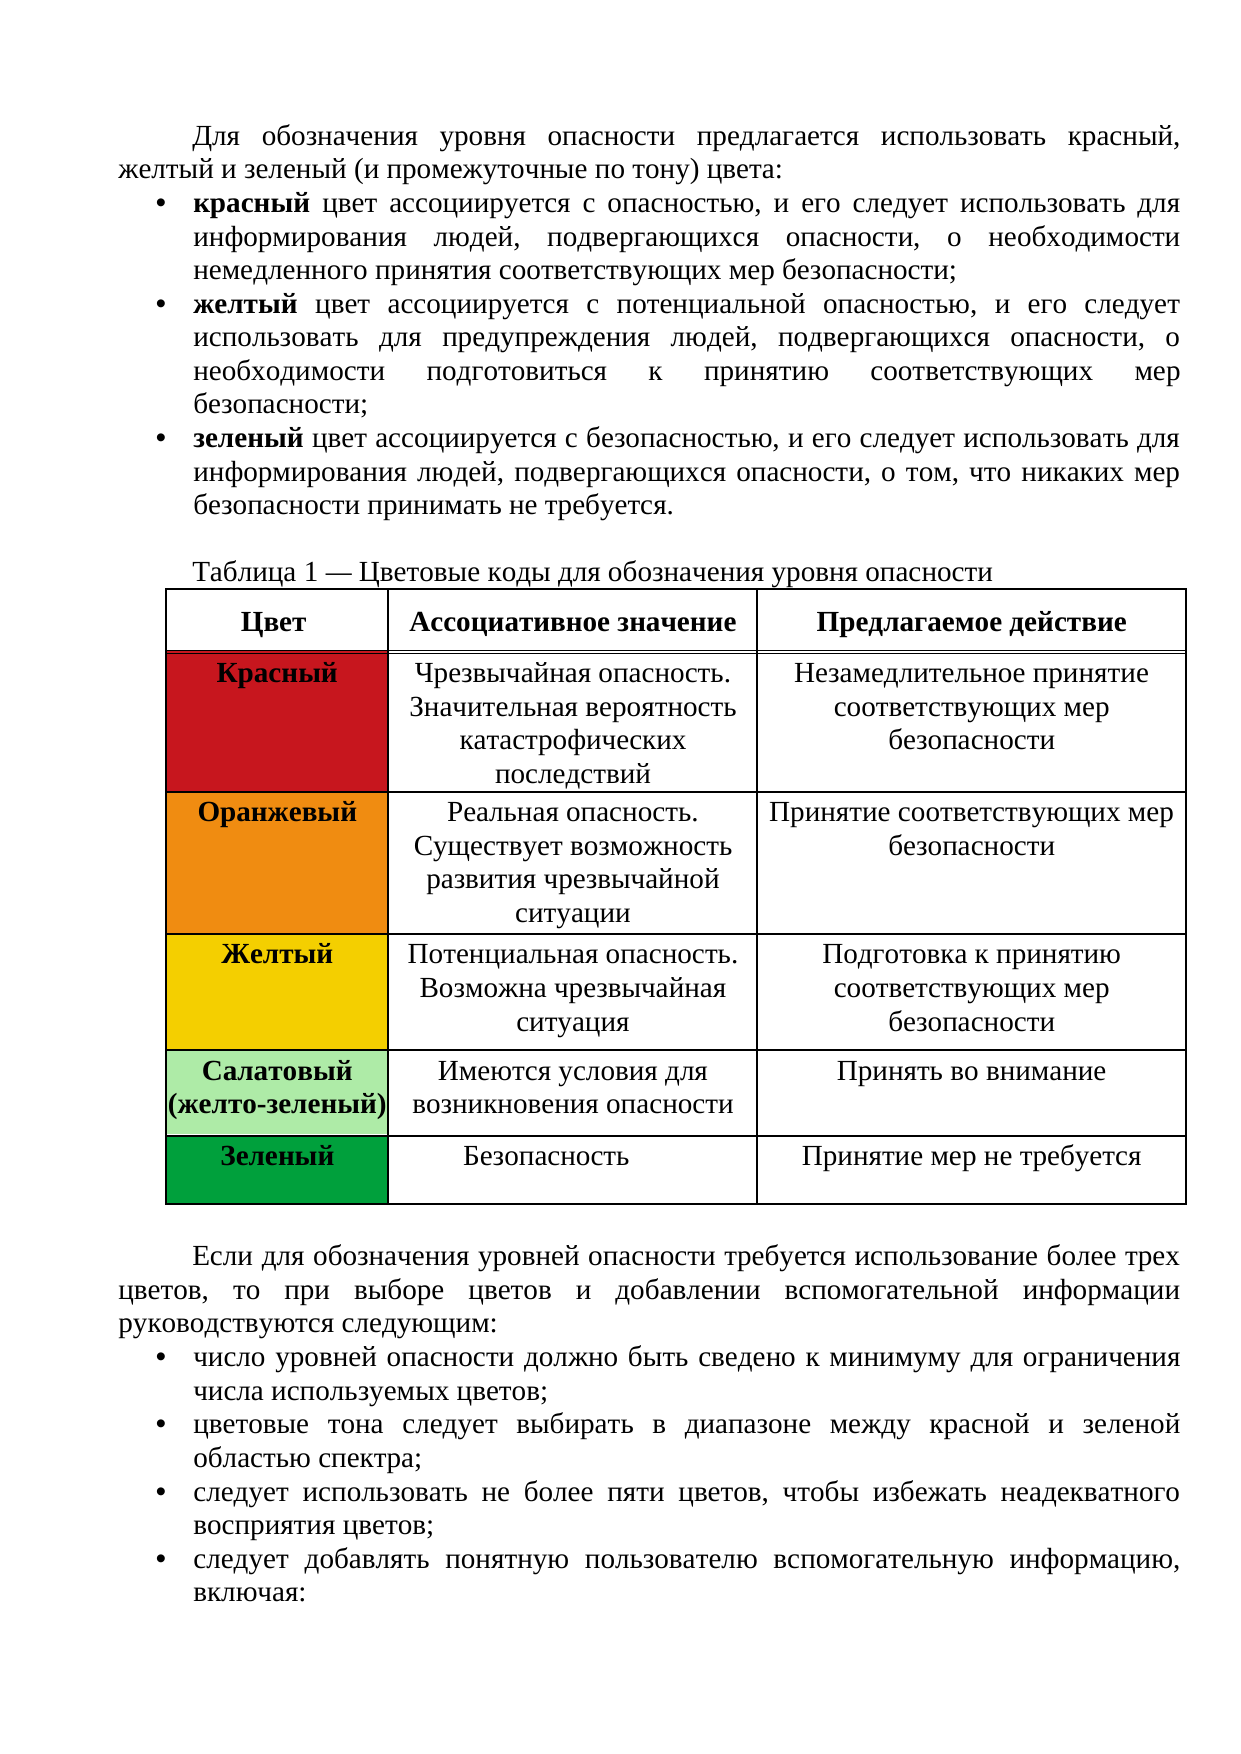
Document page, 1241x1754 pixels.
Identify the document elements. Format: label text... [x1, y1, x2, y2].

text Для обозначения уровня опасности предлагается использовать красный, желтый и зеленый (и промежуточные по тону) цвета: [118, 118, 1181, 185]
list желтый цвет ассоциируется с потенциальной опасностью, и его следует использовать для предупреждения людей, подвергающихся опасности, о необходимости подготовиться к принятию соответствующих мер безопасности; [156, 286, 1181, 420]
table_header Ассоциативное значение [389, 590, 756, 650]
table_cell Подготовка к принятию соответствующих мер безопасности [758, 935, 1185, 1049]
table_cell Салатовый (желто-зеленый) [167, 1051, 387, 1134]
table_cell Чрезвычайная опасность. Значительная вероятность катастрофических последствий [389, 654, 756, 791]
table_cell Желтый [167, 935, 387, 1049]
list число уровней опасности должно быть сведено к минимуму для ограничения числа используемых цветов; [156, 1339, 1181, 1406]
table_header Предлагаемое действие [758, 590, 1185, 650]
list красный цвет ассоциируется с опасностью, и его следует использовать для информирования людей, подвергающихся опасности, о необходимости немедленного принятия соответствующих мер безопасности; [156, 185, 1181, 286]
list следует использовать не более пяти цветов, чтобы избежать неадекватного восприятия цветов; [156, 1473, 1181, 1541]
list зеленый цвет ассоциируется с безопасностью, и его следует использовать для информирования людей, подвергающихся опасности, о том, что никаких мер безопасности принимать не требуется. [156, 420, 1181, 521]
list цветовые тона следует выбирать в диапазоне между красной и зеленой областью спектра; [156, 1406, 1181, 1473]
table_cell Незамедлительное принятие соответствующих мер безопасности [758, 654, 1185, 791]
table_cell Принять во внимание [758, 1051, 1185, 1134]
table_cell Имеются условия для возникновения опасности [389, 1051, 756, 1134]
text Таблица 1 — Цветовые коды для обозначения уровня опасности [118, 554, 1181, 588]
table_cell Красный [167, 654, 387, 791]
table_cell Зеленый [167, 1137, 387, 1203]
table_cell Принятие соответствующих мер безопасности [758, 793, 1185, 933]
list следует добавлять понятную пользователю вспомогательную информацию, включая: [156, 1541, 1181, 1608]
table_cell Оранжевый [167, 793, 387, 933]
table_header Цвет [167, 590, 387, 650]
text Если для обозначения уровней опасности требуется использование более трех цветов, то при выборе цветов и добавлении вспомогательной информации руководствуются следующим: [118, 1238, 1181, 1339]
table_cell Безопасность [389, 1137, 756, 1203]
table_cell Потенциальная опасность. Возможна чрезвычайная ситуация [389, 935, 756, 1049]
table_cell Реальная опасность. Существует возможность развития чрезвычайной ситуации [389, 793, 756, 933]
table_cell Принятие мер не требуется [758, 1137, 1185, 1203]
